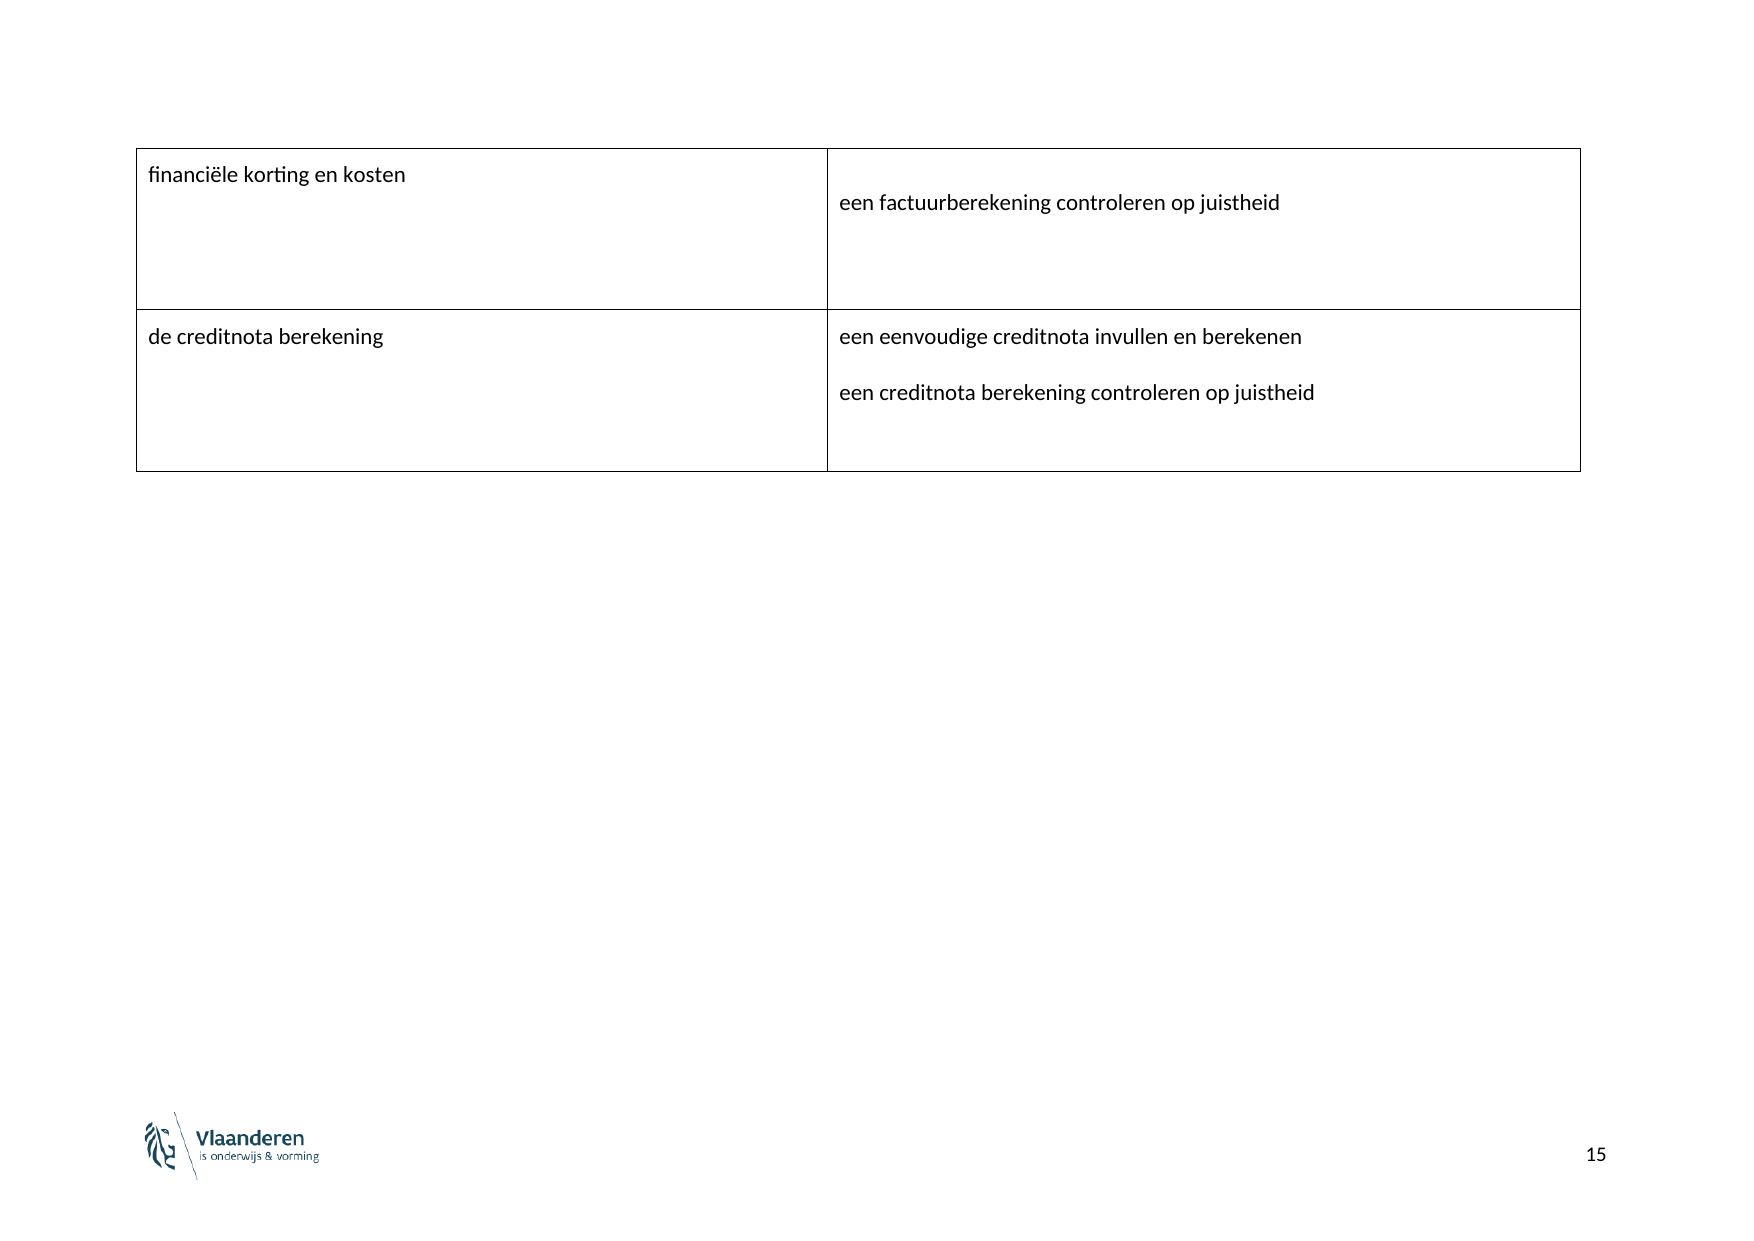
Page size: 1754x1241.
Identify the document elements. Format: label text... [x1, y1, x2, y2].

table_cell een factuur invullen en berekenen op basis van een gegeven bestelbon een factuurberekening controleren op juistheid [828, 149, 1580, 309]
table_cell de factuur berekening met maatstaf van heffing, btw, handelskorting, financiële korting en kosten [137, 149, 827, 309]
picture [144, 1112, 327, 1180]
table_cell de creditnota berekening [137, 310, 827, 471]
table_cell een eenvoudige creditnota invullen en berekenen een creditnota berekening controleren op juistheid [828, 310, 1580, 471]
